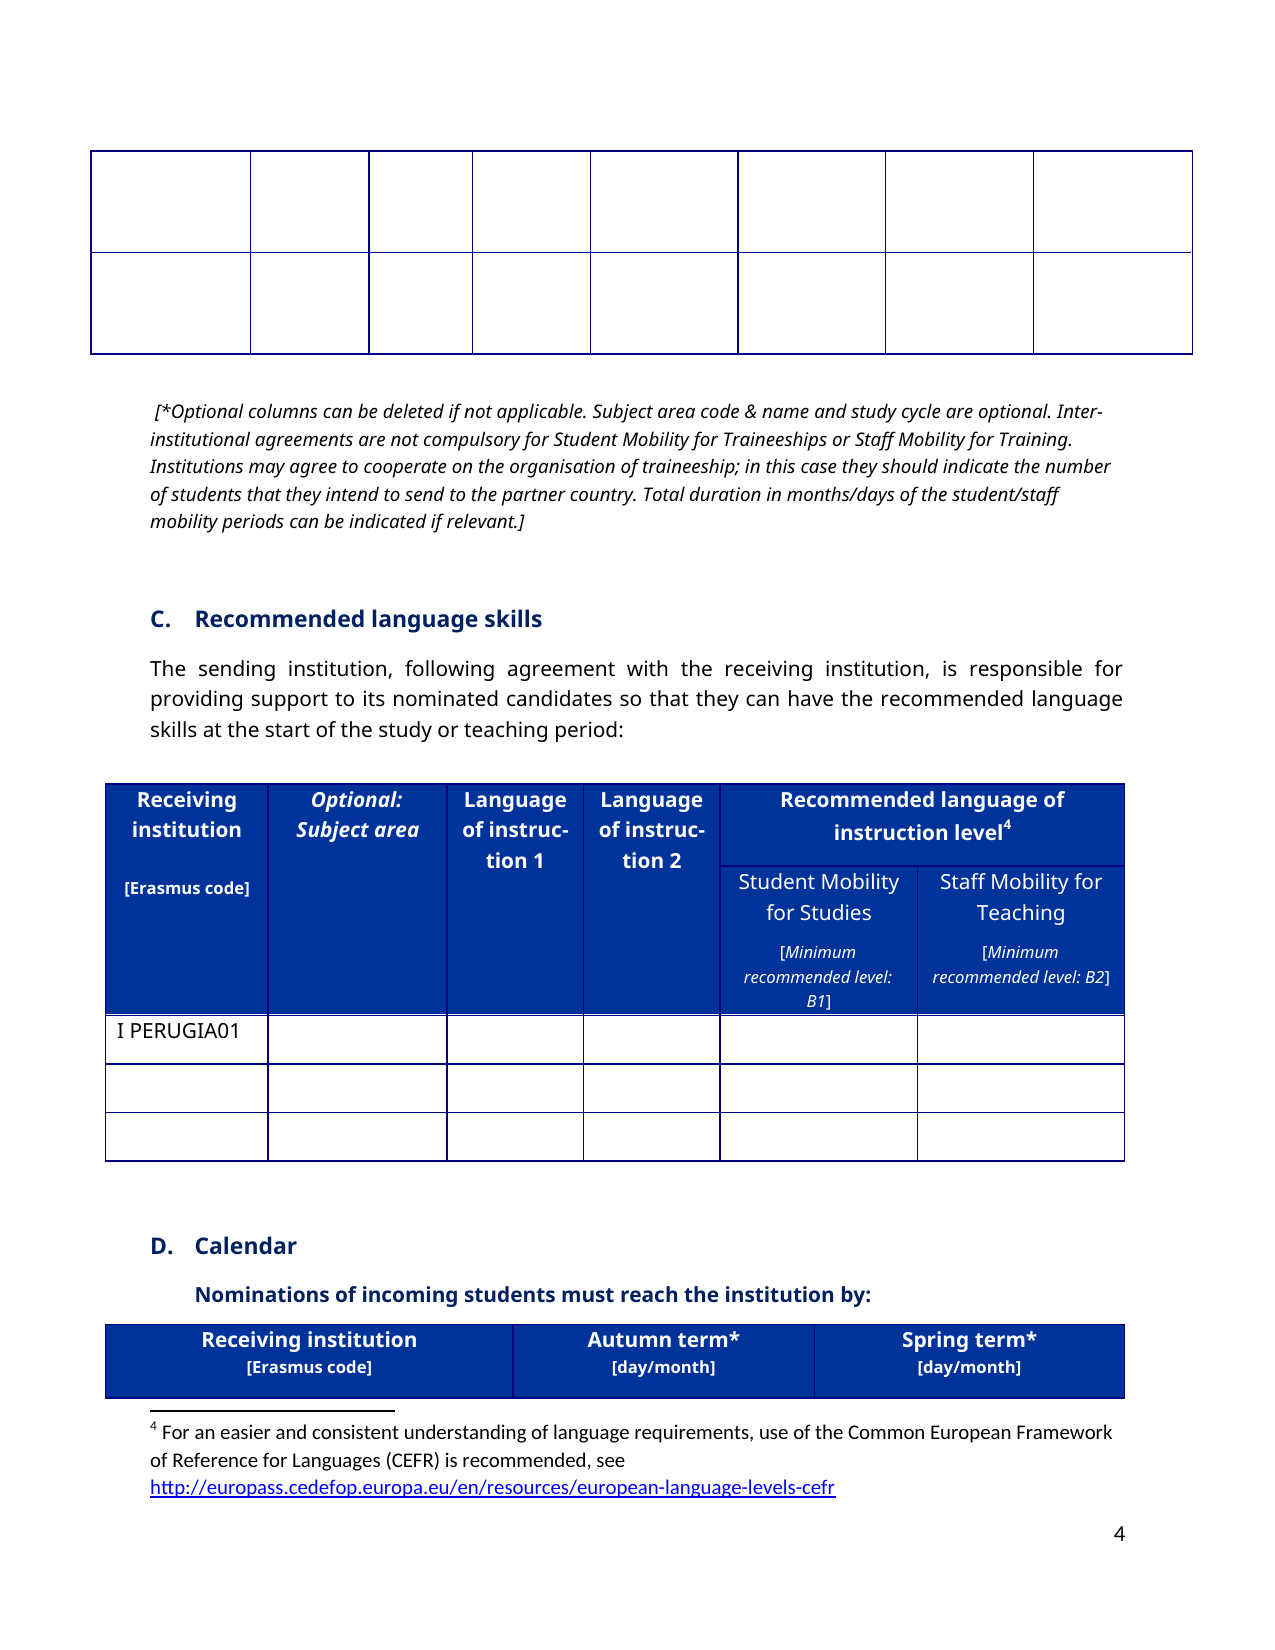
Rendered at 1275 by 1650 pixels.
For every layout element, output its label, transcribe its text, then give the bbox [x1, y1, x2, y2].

table_cell [721, 1016, 917, 1063]
text C. Recommended language skills [150, 603, 1125, 635]
table_cell [721, 1113, 917, 1160]
table_cell [448, 1113, 583, 1160]
table_cell [886, 152, 1033, 252]
text Nominations of incoming students must reach the institution by: [194, 1280, 1125, 1309]
table_cell [448, 1065, 583, 1112]
table_cell [448, 1016, 583, 1063]
text The sending institution, following agreement with the receiving institution, is responsible for providing support to its nominated candidates so that they can have the recommended language skills at the start of the study or teaching period: [150, 654, 1125, 743]
table_cell I PERUGIA01 [106, 1016, 267, 1063]
table_cell [269, 1016, 446, 1063]
table_cell [739, 253, 885, 353]
table_cell [92, 253, 250, 353]
table_cell [251, 152, 368, 252]
text D. Calendar [150, 1230, 1125, 1261]
table_cell [591, 253, 737, 353]
table_cell [106, 1113, 267, 1160]
table_cell [584, 1016, 719, 1063]
table_header Receiving institution [Erasmus code] [106, 785, 267, 1014]
table_cell [918, 1016, 1124, 1063]
text [*Optional columns can be deleted if not applicable. Subject area code & name and study cycle are optional. Inter-institutional agreements are not compulsory for Student Mobility for Traineeships or Staff Mobility for Training. Institutions may agree to cooperate on the organisation of traineeship; in this case they should indicate the number of students that they intend to send to the partner country. Total duration in months/days of the student/staff mobility periods can be indicated if relevant.] [150, 399, 1125, 534]
table_cell Staff Mobility for Teaching [Minimum recommended level: B2] [918, 867, 1124, 1014]
table_cell [106, 1065, 267, 1112]
table_cell [473, 253, 590, 353]
table_cell [918, 1065, 1124, 1112]
table_cell [370, 152, 472, 252]
table_cell [584, 1065, 719, 1112]
table_cell [918, 1113, 1124, 1160]
table_header Autumn term* [day/month] [514, 1325, 814, 1397]
table_cell [370, 253, 472, 353]
table_cell [886, 253, 1033, 353]
table_cell [269, 1065, 446, 1112]
table_cell [269, 1113, 446, 1160]
table_cell [1034, 152, 1192, 252]
table_header Receiving institution [Erasmus code] [106, 1325, 512, 1397]
table_cell [1034, 252, 1192, 353]
table_cell [473, 152, 590, 252]
table_header Spring term* [day/month] [815, 1325, 1124, 1397]
table_cell [739, 152, 885, 252]
table_cell [591, 152, 737, 252]
table_header Language of instruction 1 [448, 785, 583, 1014]
table_header Language of instruction 2 [584, 785, 719, 1014]
table_header Optional: Subject area [269, 785, 446, 1014]
table_cell [92, 152, 250, 252]
table_cell [584, 1113, 719, 1160]
table_header Recommended language of instruction level [721, 785, 1124, 865]
table_cell Student Mobility for Studies [Minimum recommended level: B1] [721, 867, 917, 1014]
table_cell [251, 253, 368, 353]
table_cell [721, 1065, 917, 1112]
